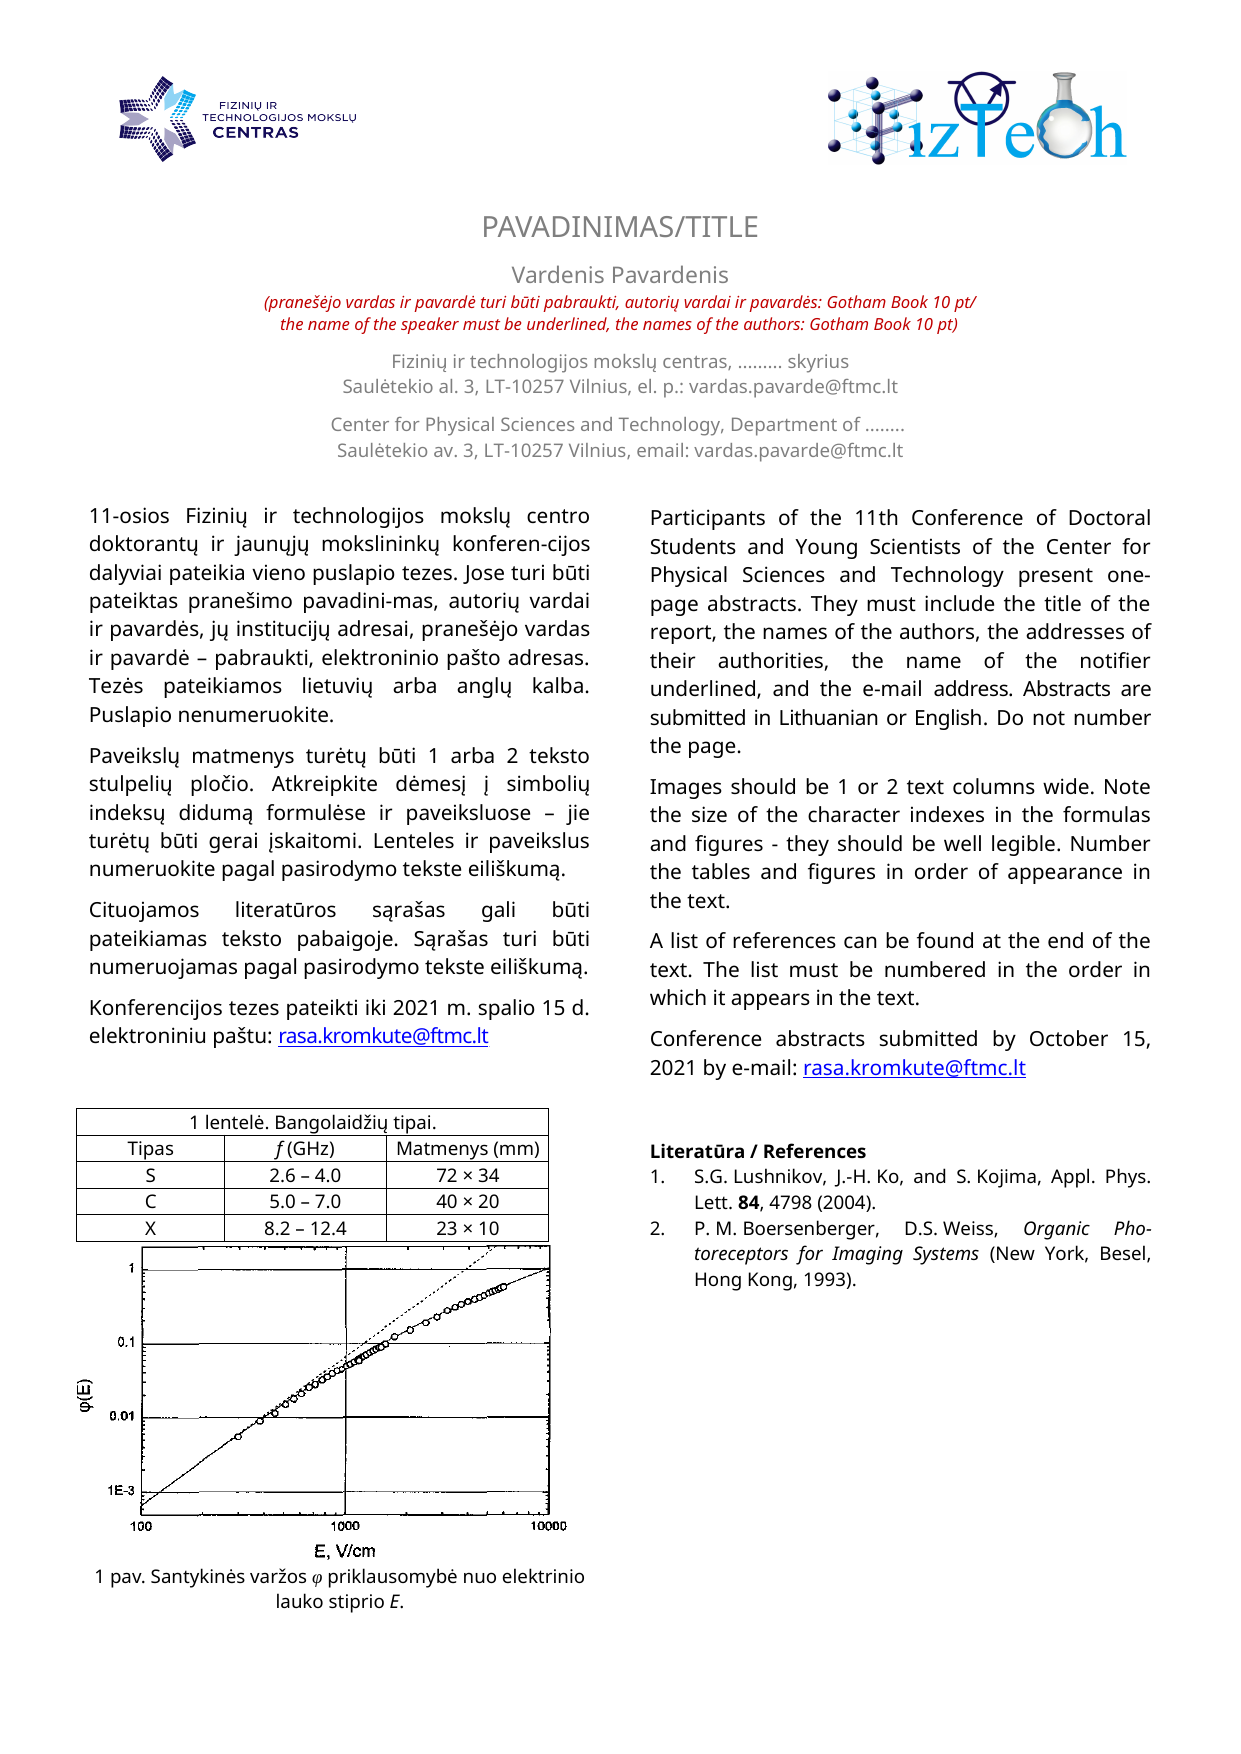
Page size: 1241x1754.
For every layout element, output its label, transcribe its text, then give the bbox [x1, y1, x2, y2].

picture [88, 58, 387, 180]
table_header 1 lentelė. Bangolaidžių tipai. [77, 1109, 548, 1134]
table_cell f (GHz) [225, 1136, 386, 1161]
table_cell 72 × 34 [387, 1162, 548, 1188]
text 11-osios Fizinių ir technologijos mokslų centro doktorantų ir jaunųjų mokslininkų konferen-cijos dalyviai pateikia vieno puslapio tezes. Jose turi būti pateiktas pavadini-mas, autorių vardai ir pavardės, jų institucijų adresai, pranešėjo vardas ir pavardė – pabraukti, elektroninio pašto adresas. Tezės pateikiamos lietuvių arba anglų kalba. Puslapio nenumeruokite. [89, 501, 591, 728]
text (pranešėjo vardas ir pavardė turi būti pabraukti, autorių vardai ir pavardės: Gotham Book 10 pt/ the name of the speaker must be underlined, the names of the authors: Gotham Book 10 pt) [89, 290, 1152, 336]
table_cell X [77, 1215, 224, 1241]
text Conference abstracts submitted by October 15, 2021 by e-mail: rasa.kromkute@ftmc.lt [649, 1024, 1152, 1081]
table_cell 8.2 – 12.4 [225, 1215, 386, 1241]
table_cell C [77, 1189, 224, 1214]
table_cell 2.6 – 4.0 [225, 1162, 386, 1188]
list S.G. Lushnikov, J.-H. Ko, and S. Kojima, Appl. Phys. Lett. 84, 4798 (2004). [649, 1164, 1152, 1215]
table_cell S [77, 1162, 224, 1188]
text Center for Physical Sciences and Technology, Department of ........ Saulėtekio av. 3, LT-10257 Vilnius, email: vardas.pavarde@ftmc.lt [89, 412, 1152, 463]
table_cell Matmenys (mm) [387, 1136, 548, 1161]
table_cell 5.0 – 7.0 [225, 1189, 386, 1214]
text Cituojamos literatūros sąrašas gali būti pateikiamas teksto pabaigoje. Sąrašas turi būti numeruojamas pagal pasirodymo tekste eiliškumą. [89, 895, 591, 981]
picture [75, 1238, 570, 1564]
text Participants of the 11th Conference of Doctoral Students and Young Scientists of the Center for Physical Sciences and Technology present one-page abstracts. They must include the title of the report, the names of the authors, the addresses of their authorities, the name of the notifier underlined, and the e-mail address. Abstracts are submitted in Lithuanian or English. Do not number the page. [649, 503, 1152, 759]
list P. M. Boersenberger, D.S. Weiss, Organic Photoreceptors for Imaging Systems (New York, Besel, Hong Kong, 1993). [649, 1215, 1152, 1291]
text A list of references can be found at the end of the text. The list must be numbered in the order in which it appears in the text. [649, 927, 1152, 1012]
text Images should be 1 or 2 text columns wide. Note the size of the character indexes in the formulas and figures - they should be well legible. Number the tables and figures in order of appearance in the text. [649, 772, 1152, 914]
table_cell 23 × 10 [387, 1215, 548, 1241]
text Literatūra / References [649, 1138, 1152, 1164]
table_cell 40 × 20 [387, 1189, 548, 1214]
text Fizinių ir technologijos mokslų centras, ......... skyrius Saulėtekio al. 3, LT-10257 Vilnius, el. p.: vardas.pavarde@ftmc.lt [89, 348, 1152, 399]
table_cell Tipas [77, 1136, 224, 1161]
text PAVADINIMAS/TITLE [89, 207, 1152, 246]
picture [828, 71, 1127, 165]
text Vardenis Pavardenis [89, 259, 1152, 290]
text Konferencijos tezes pateikti iki 2021 m. spalio 15 d. elektroniniu paštu: rasa.kromkute@ftmc.lt [89, 993, 591, 1050]
text Paveikslų matmenys turėtų būti 1 arba 2 teksto stulpelių pločio. Atkreipkite dėmesį į simbolių indeksų didumą formulėse ir paveiksluose – jie turėtų būti gerai įskaitomi. Lenteles ir paveikslus numeruokite pagal pasirodymo tekste eiliškumą. [89, 741, 591, 883]
